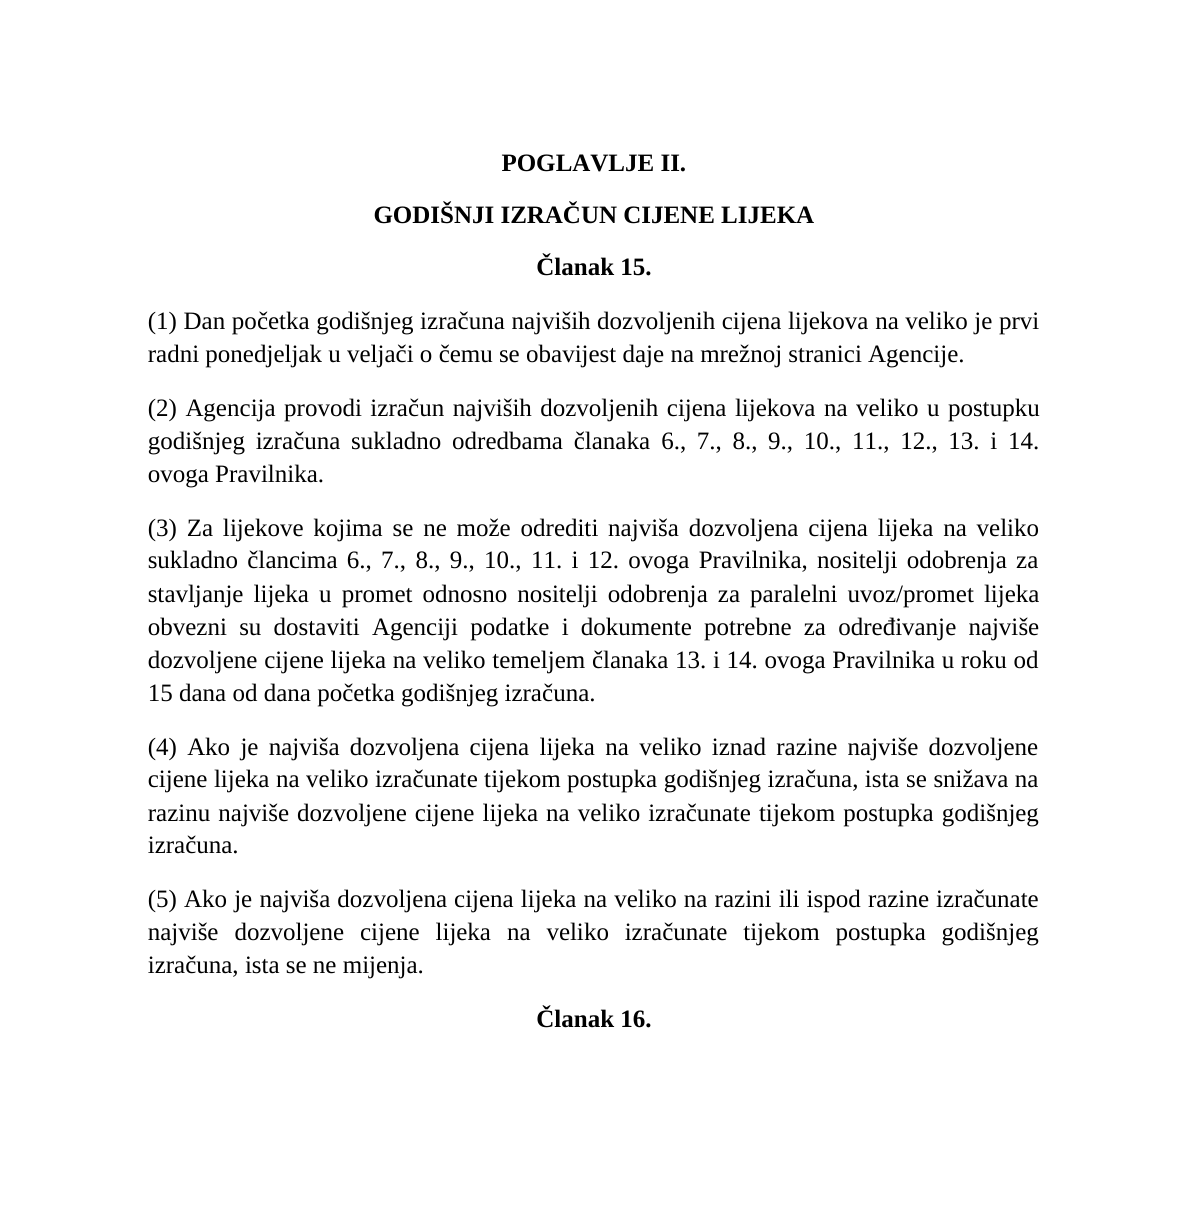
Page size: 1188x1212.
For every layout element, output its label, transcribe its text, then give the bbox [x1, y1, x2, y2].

text (1) Dan početka godišnjeg izračuna najviših dozvoljenih cijena lijekova na veliko je prvi radni ponedjeljak u veljači o čemu se obavijest daje na mrežnoj stranici Agencije. [148, 306, 1040, 368]
text (5) Ako je najviša dozvoljena cijena lijeka na veliko na razini ili ispod razine izračunate najviše dozvoljene cijene lijeka na veliko izračunate tijekom postupka godišnjeg izračuna, ista se ne mijenja. [148, 884, 1040, 979]
text (4) Ako je najviša dozvoljena cijena lijeka na veliko iznad razine najviše dozvoljene cijene lijeka na veliko izračunate tijekom postupka godišnjeg izračuna, ista se snižava na razinu najviše dozvoljene cijene lijeka na veliko izračunate tijekom postupka godišnjeg izračuna. [148, 732, 1040, 859]
text (2) Agencija provodi izračun najviših dozvoljenih cijena lijekova na veliko u postupku godišnjeg izračuna sukladno odredbama članaka 6., 7., 8., 9., 10., 11., 12., 13. i 14. ovoga Pravilnika. [148, 393, 1040, 487]
text POGLAVLJE II. [148, 148, 1040, 176]
text (3) Za lijekove kojima se ne može odrediti najviša dozvoljena cijena lijeka na veliko sukladno člancima 6., 7., 8., 9., 10., 11. i 12. ovoga Pravilnika, nositelji odobrenja za stavljanje lijeka u promet odnosno nositelji odobrenja za paralelni uvoz/promet lijeka obvezni su dostaviti Agenciji podatke i dokumente potrebne za određivanje najviše dozvoljene cijene lijeka na veliko temeljem članaka 13. i 14. ovoga Pravilnika u roku od 15 dana od dana početka godišnjeg izračuna. [148, 513, 1040, 706]
text GODIŠNJI IZRAČUN CIJENE LIJEKA [148, 200, 1040, 228]
text Članak 15. [148, 252, 1040, 281]
text Članak 16. [148, 1004, 1040, 1033]
